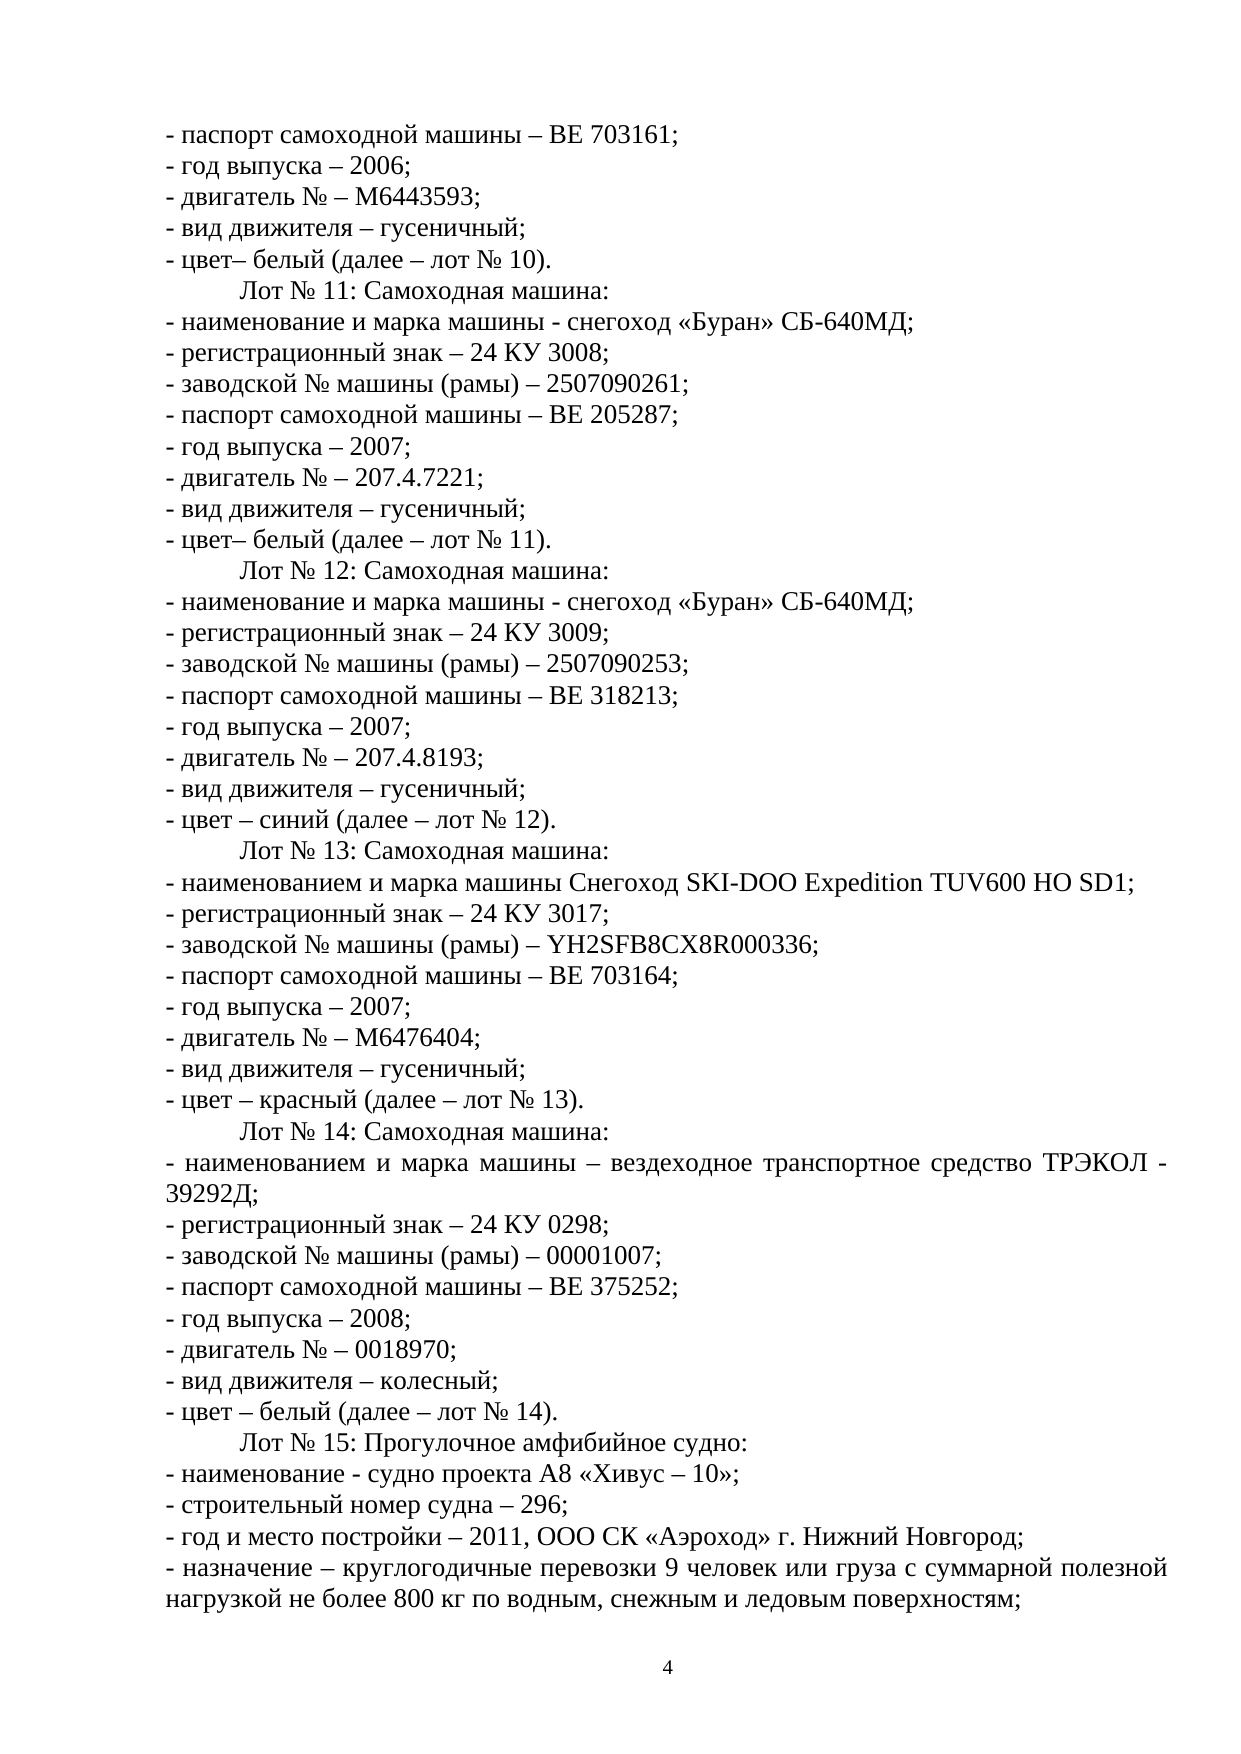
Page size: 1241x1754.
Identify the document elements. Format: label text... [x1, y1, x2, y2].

text - строительный номер судна – 296; [165, 1488, 1169, 1520]
text - цвет– белый (далее – лот № 11). [165, 523, 1172, 554]
text - цвет – красный (далее – лот № 13). [165, 1084, 1172, 1115]
text - цвет – синий (далее – лот № 12). [165, 803, 1172, 834]
text - двигатель № – М6443593; [165, 180, 1169, 212]
text - год выпуска – 2007; [165, 429, 1169, 461]
text - паспорт самоходной машины – ВЕ 375252; [165, 1271, 1169, 1302]
text - наименование и марка машины - снегоход «Буран» СБ-640МД; [165, 305, 1169, 336]
text - паспорт самоходной машины – ВЕ 703164; [165, 959, 1169, 990]
text - двигатель № – 207.4.8193; [165, 741, 1169, 772]
text - цвет – белый (далее – лот № 14). [165, 1395, 1172, 1426]
text Лот № 14: Самоходная машина: [165, 1115, 1169, 1146]
text - регистрационный знак – 24 КУ 3009; [165, 616, 1169, 648]
text - вид движителя – гусеничный; [165, 492, 1169, 523]
text - регистрационный знак – 24 КУ 3008; [165, 336, 1169, 367]
text - вид движителя – гусеничный; [165, 212, 1169, 243]
text - регистрационный знак – 24 КУ 0298; [165, 1208, 1169, 1239]
text - наименование и марка машины - снегоход «Буран» СБ-640МД; [165, 585, 1169, 616]
text Лот № 13: Самоходная машина: [165, 834, 1169, 866]
text - двигатель № – 207.4.7221; [165, 461, 1169, 492]
text - заводской № машины (рамы) – 00001007; [165, 1239, 1169, 1271]
text - двигатель № – М6476404; [165, 1021, 1169, 1052]
text - год выпуска – 2006; [165, 149, 1169, 180]
text Лот № 15: Прогулочное амфибийное судно: [165, 1426, 1169, 1457]
text Лот № 12: Самоходная машина: [165, 554, 1169, 585]
text - наименование - судно проекта А8 «Хивус – 10»; [165, 1457, 1169, 1488]
text - год и место постройки – 2011, ООО СК «Аэроход» г. Нижний Новгород; [165, 1520, 1169, 1551]
text - вид движителя – гусеничный; [165, 772, 1169, 803]
text - вид движителя – колесный; [165, 1364, 1169, 1395]
text - двигатель № – 0018970; [165, 1333, 1169, 1364]
text - паспорт самоходной машины – ВЕ 703161; [165, 118, 1169, 149]
text - наименованием и марка машины Снегоход SKI-DOO Expedition TUV600 HO SD1; [165, 866, 1169, 897]
text - год выпуска – 2007; [165, 710, 1169, 741]
text - назначение – круглогодичные перевозки 9 человек или груза с суммарной полезной нагрузкой не более 800 кг по водным, снежным и ледовым поверхностям; [165, 1551, 1169, 1613]
text Лот № 11: Самоходная машина: [165, 274, 1169, 305]
text - год выпуска – 2007; [165, 990, 1169, 1021]
text - наименованием и марка машины – вездеходное транспортное средство ТРЭКОЛ - 39292Д; [165, 1146, 1169, 1208]
text - заводской № машины (рамы) – 2507090253; [165, 648, 1169, 679]
text - год выпуска – 2008; [165, 1302, 1169, 1333]
text - регистрационный знак – 24 КУ 3017; [165, 897, 1169, 928]
text - цвет– белый (далее – лот № 10). [165, 243, 1172, 274]
text - заводской № машины (рамы) – YH2SFB8CX8R000336; [165, 928, 1169, 959]
text - паспорт самоходной машины – ВЕ 205287; [165, 398, 1169, 429]
text - вид движителя – гусеничный; [165, 1052, 1169, 1084]
text - паспорт самоходной машины – ВЕ 318213; [165, 679, 1169, 710]
text - заводской № машины (рамы) – 2507090261; [165, 367, 1169, 398]
